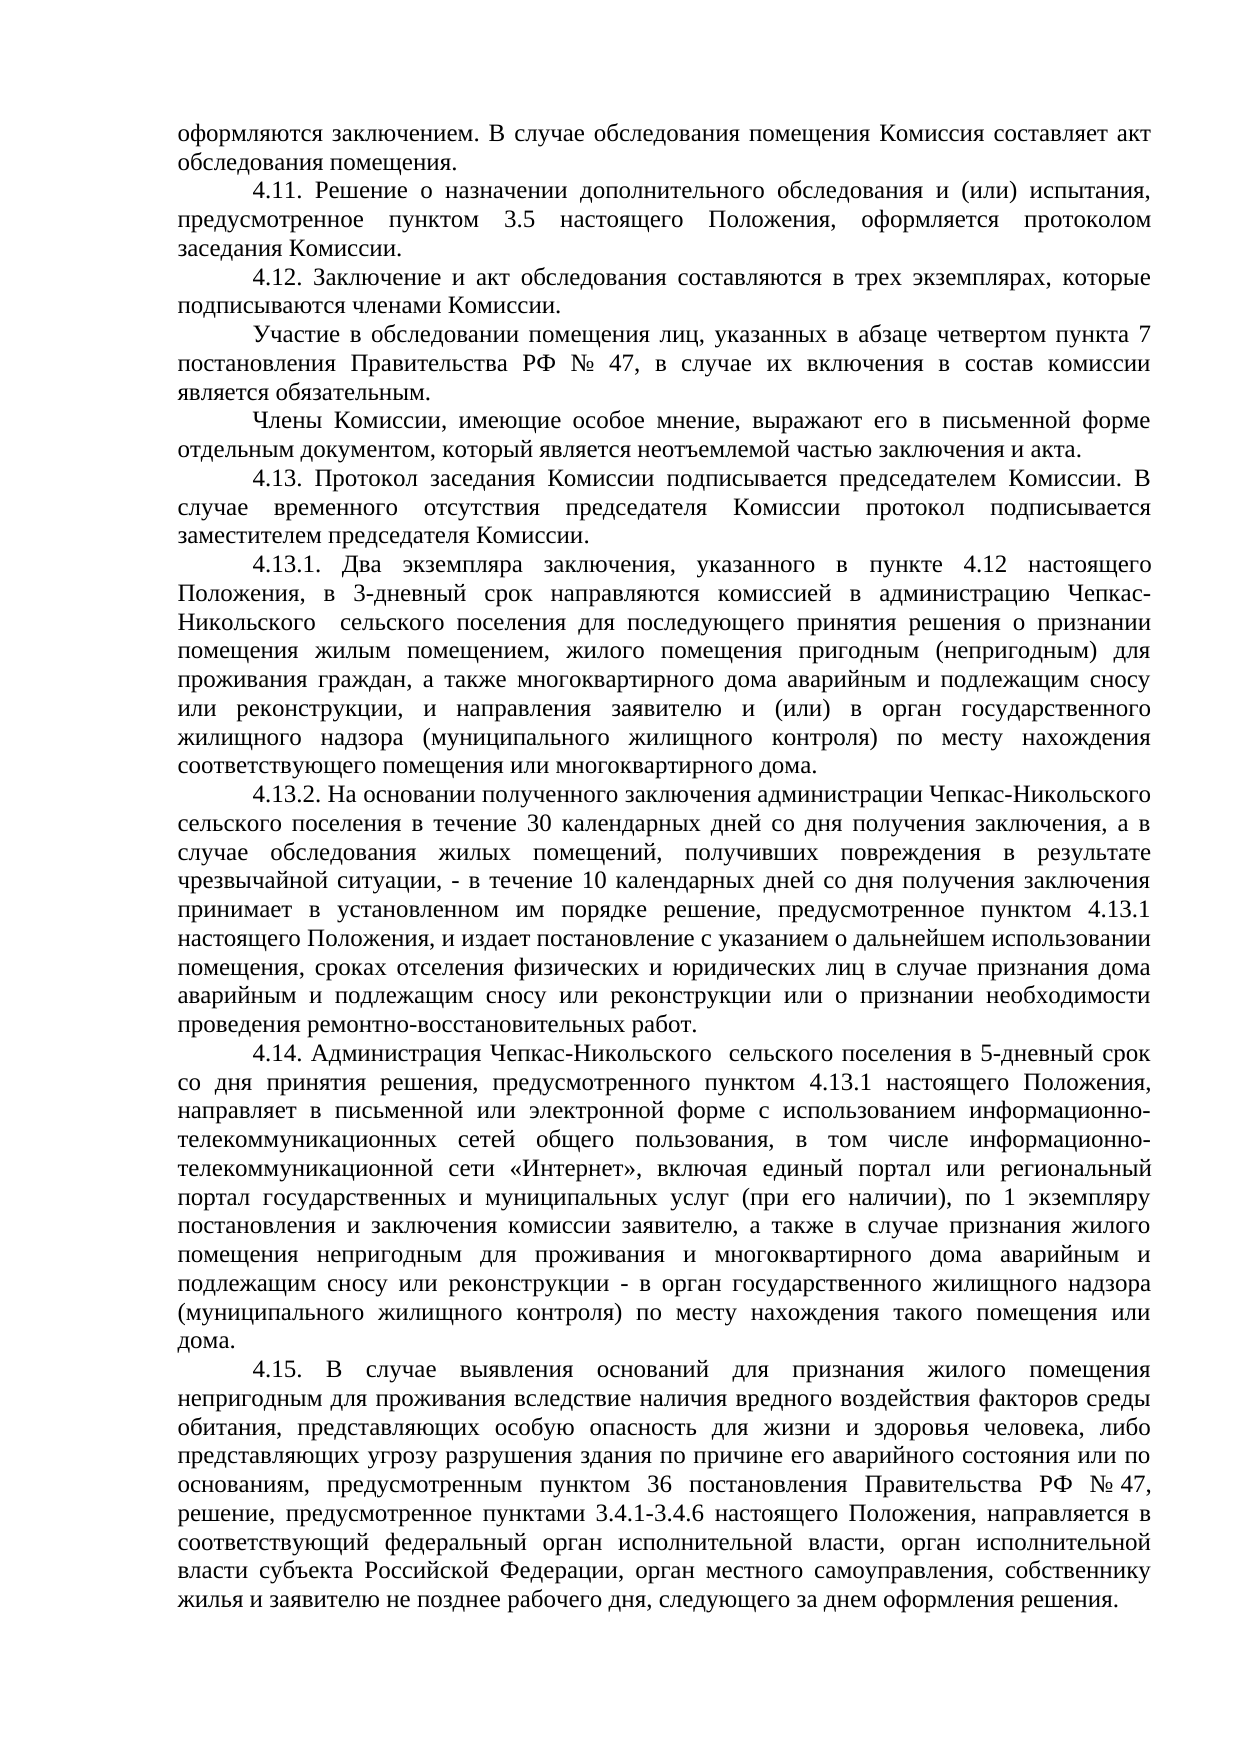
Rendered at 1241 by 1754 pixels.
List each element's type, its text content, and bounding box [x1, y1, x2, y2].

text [177, 118, 1152, 176]
text 4.11. Решение о назначении дополнительного обследования и (или) испытания, предусмотренное пунктом 3.5 настоящего Положения, оформляется протоколом заседания Комиссии. [177, 176, 1152, 262]
text Члены Комиссии, имеющие особое мнение, выражают его в письменной форме отдельным документом, который является неотъемлемой частью заключения и акта. [177, 406, 1152, 463]
text 4.14. Администрация Чепкас-Никольского сельского поселения в 5-дневный срок со дня принятия решения, предусмотренного пунктом 4.13.1 настоящего Положения, направляет в письменной или электронной форме с использованием информационно-телекоммуникационных сетей общего пользования, в том числе информационно-телекоммуникационной сети «Интернет», включая единый портал или региональный портал государственных и муниципальных услуг (при его наличии), по 1 экземпляру постановления и заключения комиссии заявителю, а также в случае признания жилого помещения непригодным для проживания и многоквартирного дома аварийным и подлежащим сносу или реконструкции - в орган государственного жилищного надзора (муниципального жилищного контроля) по месту нахождения такого помещения или дома. [177, 1038, 1152, 1354]
text 4.13.1. Два экземпляра заключения, указанного в пункте 4.12 настоящего Положения, в 3-дневный срок направляются комиссией в администрацию Чепкас-Никольского сельского поселения для последующего принятия решения о признании помещения жилым помещением, жилого помещения пригодным (непригодным) для проживания граждан, а также многоквартирного дома аварийным и подлежащим сносу или реконструкции, и направления заявителю и (или) в орган государственного жилищного надзора (муниципального жилищного контроля) по месту нахождения соответствующего помещения или многоквартирного дома. [177, 549, 1152, 779]
text 4.12. Заключение и акт обследования составляются в трех экземплярах, которые подписываются членами Комиссии. [177, 262, 1152, 319]
text 4.13. Протокол заседания Комиссии подписывается председателем Комиссии. В случае временного отсутствия председателя Комиссии протокол подписывается заместителем председателя Комиссии. [177, 463, 1152, 549]
text 4.13.2. На основании полученного заключения администрации Чепкас-Никольского сельского поселения в течение 30 календарных дней со дня получения заключения, а в случае обследования жилых помещений, получивших повреждения в результате чрезвычайной ситуации, - в течение 10 календарных дней со дня получения заключения принимает в установленном им порядке решение, предусмотренное пунктом 4.13.1 настоящего Положения, и издает постановление с указанием о дальнейшем использовании помещения, сроках отселения физических и юридических лиц в случае признания дома аварийным и подлежащим сносу или реконструкции или о признании необходимости проведения ремонтно-восстановительных работ. [177, 779, 1152, 1038]
text Участие в обследовании помещения лиц, указанных в абзаце четвертом пункта 7 постановления Правительства РФ № 47, в случае их включения в состав комиссии является обязательным. [177, 319, 1152, 406]
text 4.15. В случае выявления оснований для признания жилого помещения непригодным для проживания вследствие наличия вредного воздействия факторов среды обитания, представляющих особую опасность для жизни и здоровья человека, либо представляющих угрозу разрушения здания по причине его аварийного состояния или по основаниям, предусмотренным пунктом 36 постановления Правительства РФ № 47, решение, предусмотренное пунктами 3.4.1-3.4.6 настоящего Положения, направляется в соответствующий федеральный орган исполнительной власти, орган исполнительной власти субъекта Российской Федерации, орган местного самоуправления, собственнику жилья и заявителю не позднее рабочего дня, следующего за днем оформления решения. [177, 1354, 1152, 1613]
